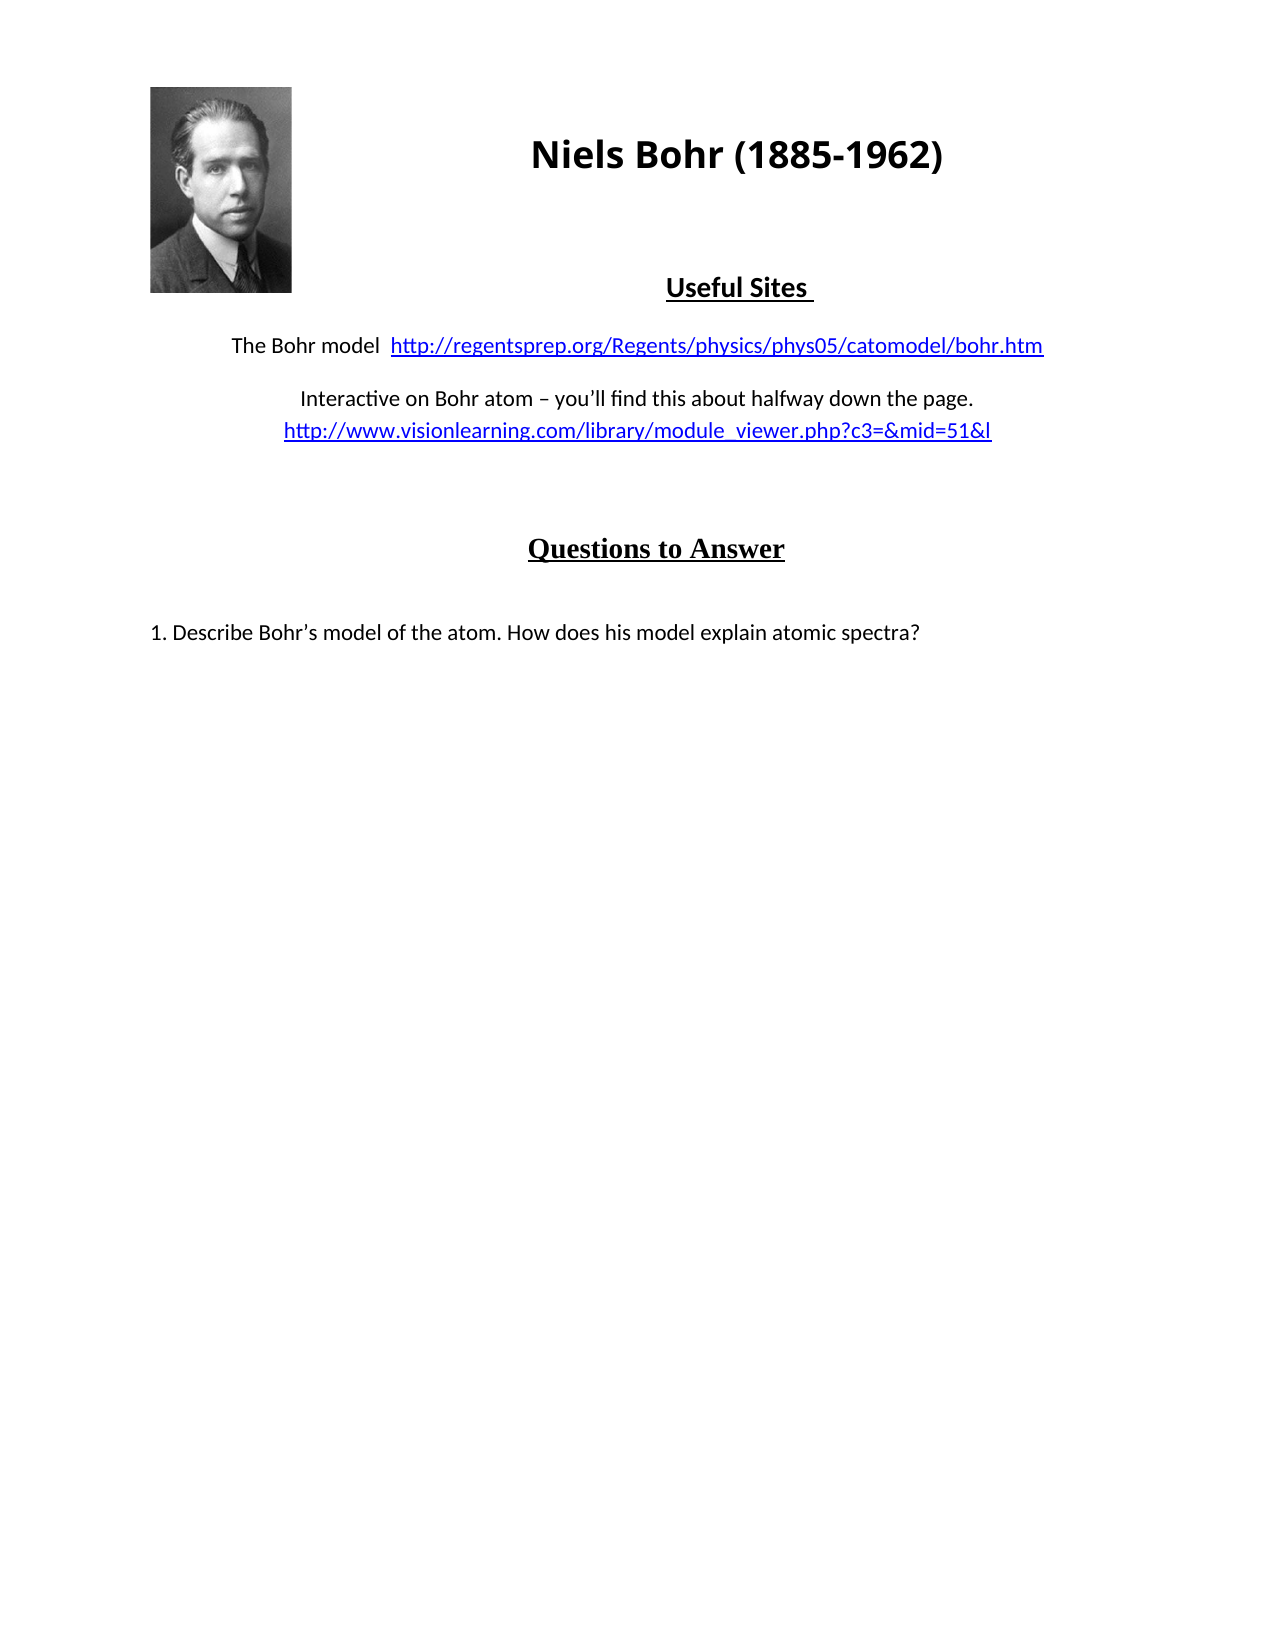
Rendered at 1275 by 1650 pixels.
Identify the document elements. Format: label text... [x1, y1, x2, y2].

text Useful Sites [187, 269, 1125, 305]
text 1. Describe Bohr’s model of the atom. How does his model explain atomic spectra? [150, 618, 1125, 646]
subtitle Questions to Answer [187, 531, 1125, 564]
text The Bohr model http://regentsprep.org/Regents/physics/phys05/catomodel/bohr.htm [150, 331, 1125, 359]
text Niels Bohr (1885-1962) [292, 128, 1125, 179]
picture [150, 87, 292, 292]
text Interactive on Bohr atom – you’ll find this about halfway down the page. http://www.visionlearning.com/library/module_viewer.php?c3=&mid=51&l [150, 384, 1125, 444]
